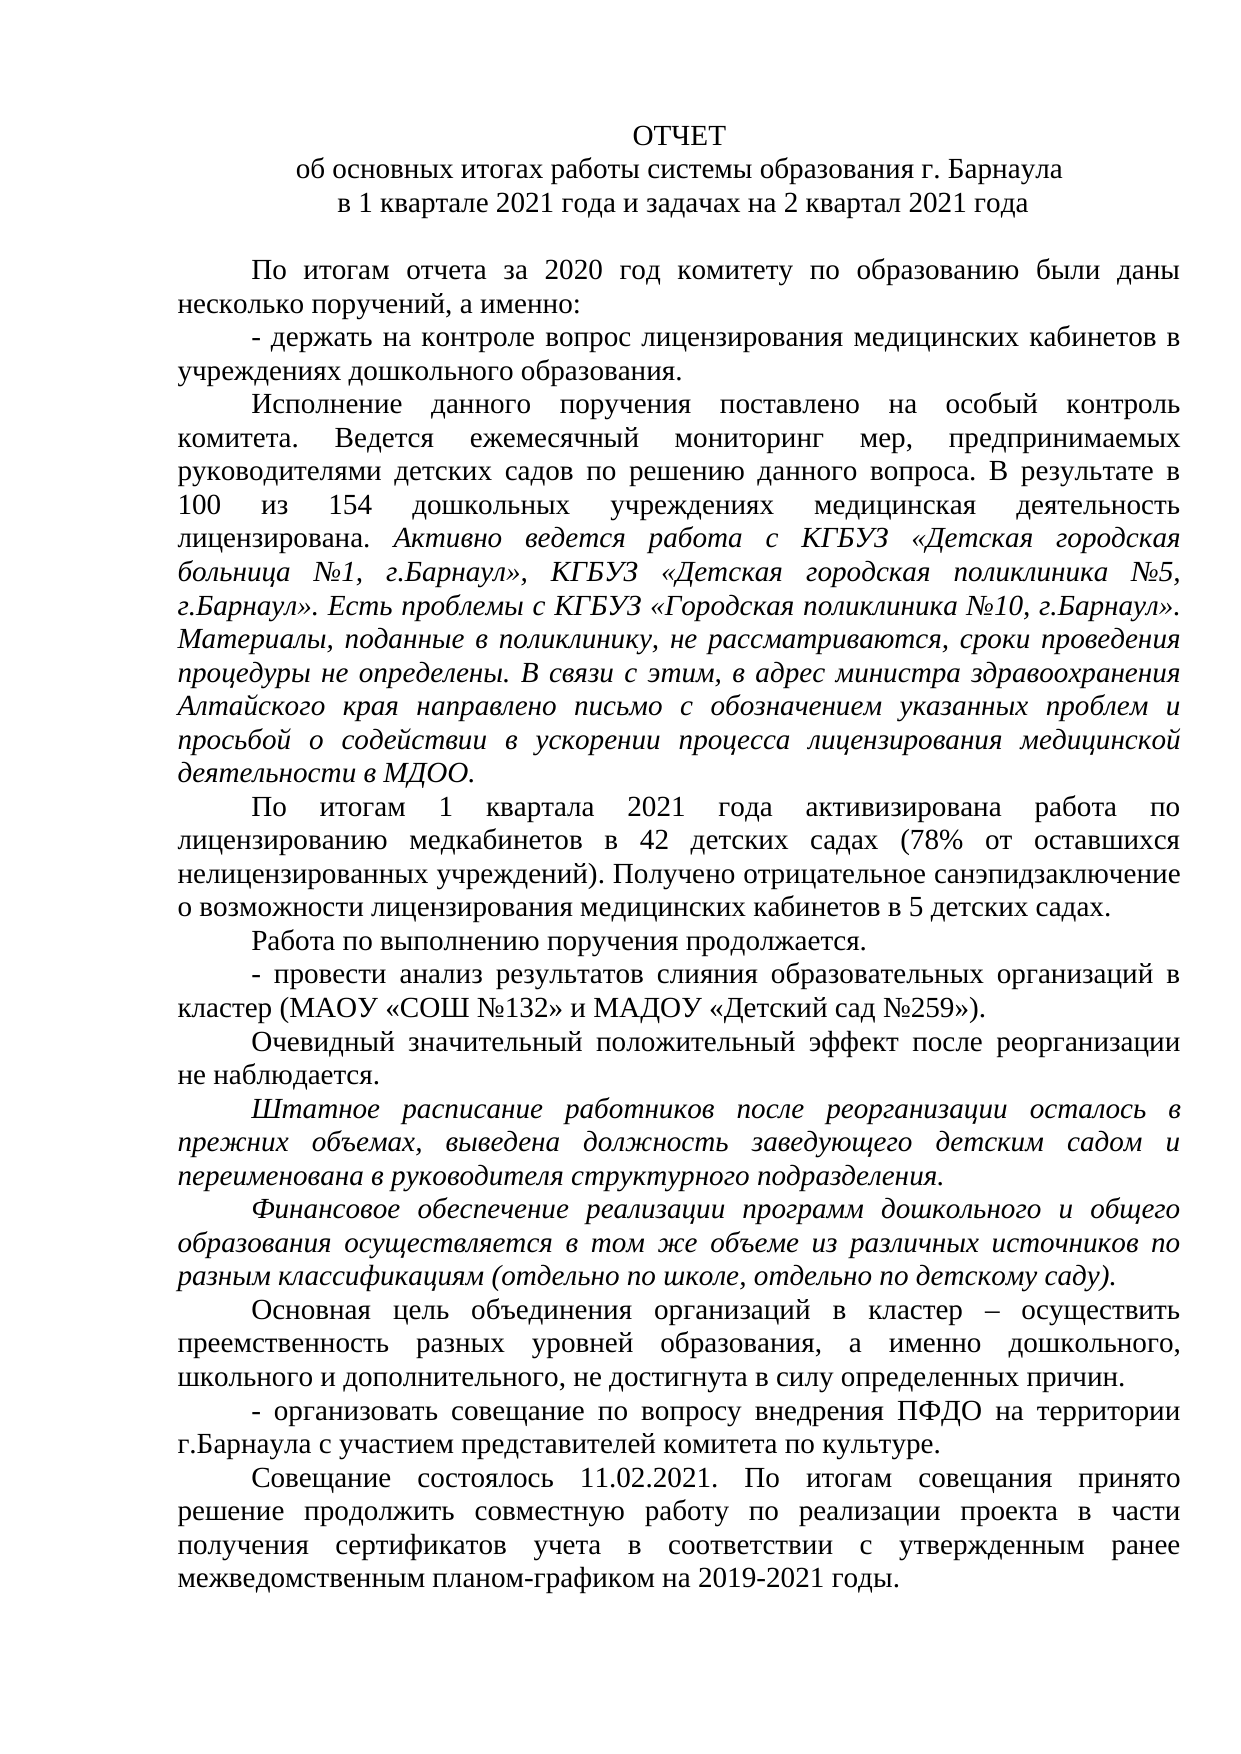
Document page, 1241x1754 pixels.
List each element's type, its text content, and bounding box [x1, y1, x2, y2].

text об основных итогах работы системы образования г. Барнаула [177, 152, 1181, 185]
text Исполнение данного поручения поставлено на особый контроль комитета. Ведется ежемесячный мониторинг мер, предпринимаемых руководителями детских садов по решению данного вопроса. В результате в 100 из 154 дошкольных учреждениях медицинская деятельность лицензирована. Активно ведется работа с КГБУЗ «Детская городская больница №1, г.Барнаул», КГБУЗ «Детская городская поликлиника №5, г.Барнаул». Есть проблемы с КГБУЗ «Городская поликлиника №10, г.Барнаул». Материалы, поданные в поликлинику, не рассматриваются, сроки проведения процедуры не определены. В связи с этим, в адрес министра здравоохранения Алтайского края направлено письмо с обозначением указанных проблем и просьбой о содействии в ускорении процесса лицензирования медицинской деятельности в МДОО. [177, 386, 1181, 789]
text ОТЧЕТ [177, 118, 1181, 152]
text Работа по выполнению поручения продолжается. [177, 923, 1181, 957]
text Основная цель объединения организаций в кластер – осуществить преемственность разных уровней образования, а именно дошкольного, школьного и дополнительного, не достигнута в силу определенных причин. [177, 1292, 1181, 1393]
text Штатное расписание работников после реорганизации осталось в прежних объемах, выведена должность заведующего детским садом и переименована в руководителя структурного подразделения. [177, 1091, 1181, 1191]
text - организовать совещание по вопросу внедрения ПФДО на территории г.Барнаула с участием представителей комитета по культуре. [177, 1393, 1181, 1460]
text - провести анализ результатов слияния образовательных организаций в кластер (МАОУ «СОШ №132» и МАДОУ «Детский сад №259»). [177, 957, 1181, 1024]
text - держать на контроле вопрос лицензирования медицинских кабинетов в учреждениях дошкольного образования. [177, 319, 1181, 386]
text По итогам отчета за 2020 год комитету по образованию были даны несколько поручений, а именно: [177, 252, 1181, 319]
text Финансовое обеспечение реализации программ дошкольного и общего образования осуществляется в том же объеме из различных источников по разным классификациям (отдельно по школе, отдельно по детскому саду). [177, 1191, 1181, 1292]
text Совещание состоялось 11.02.2021. По итогам совещания принято решение продолжить совместную работу по реализации проекта в части получения сертификатов учета в соответствии с утвержденным ранее межведомственным планом-графиком на 2019-2021 годы. [177, 1460, 1181, 1594]
text Очевидный значительный положительный эффект после реорганизации не наблюдается. [177, 1024, 1181, 1091]
text в 1 квартале 2021 года и задачах на 2 квартал 2021 года [177, 185, 1181, 219]
text По итогам 1 квартала 2021 года активизирована работа по лицензированию медкабинетов в 42 детских садах (78% от оставшихся нелицензированных учреждений). Получено отрицательное санэпидзаключение о возможности лицензирования медицинских кабинетов в 5 детских садах. [177, 789, 1181, 923]
